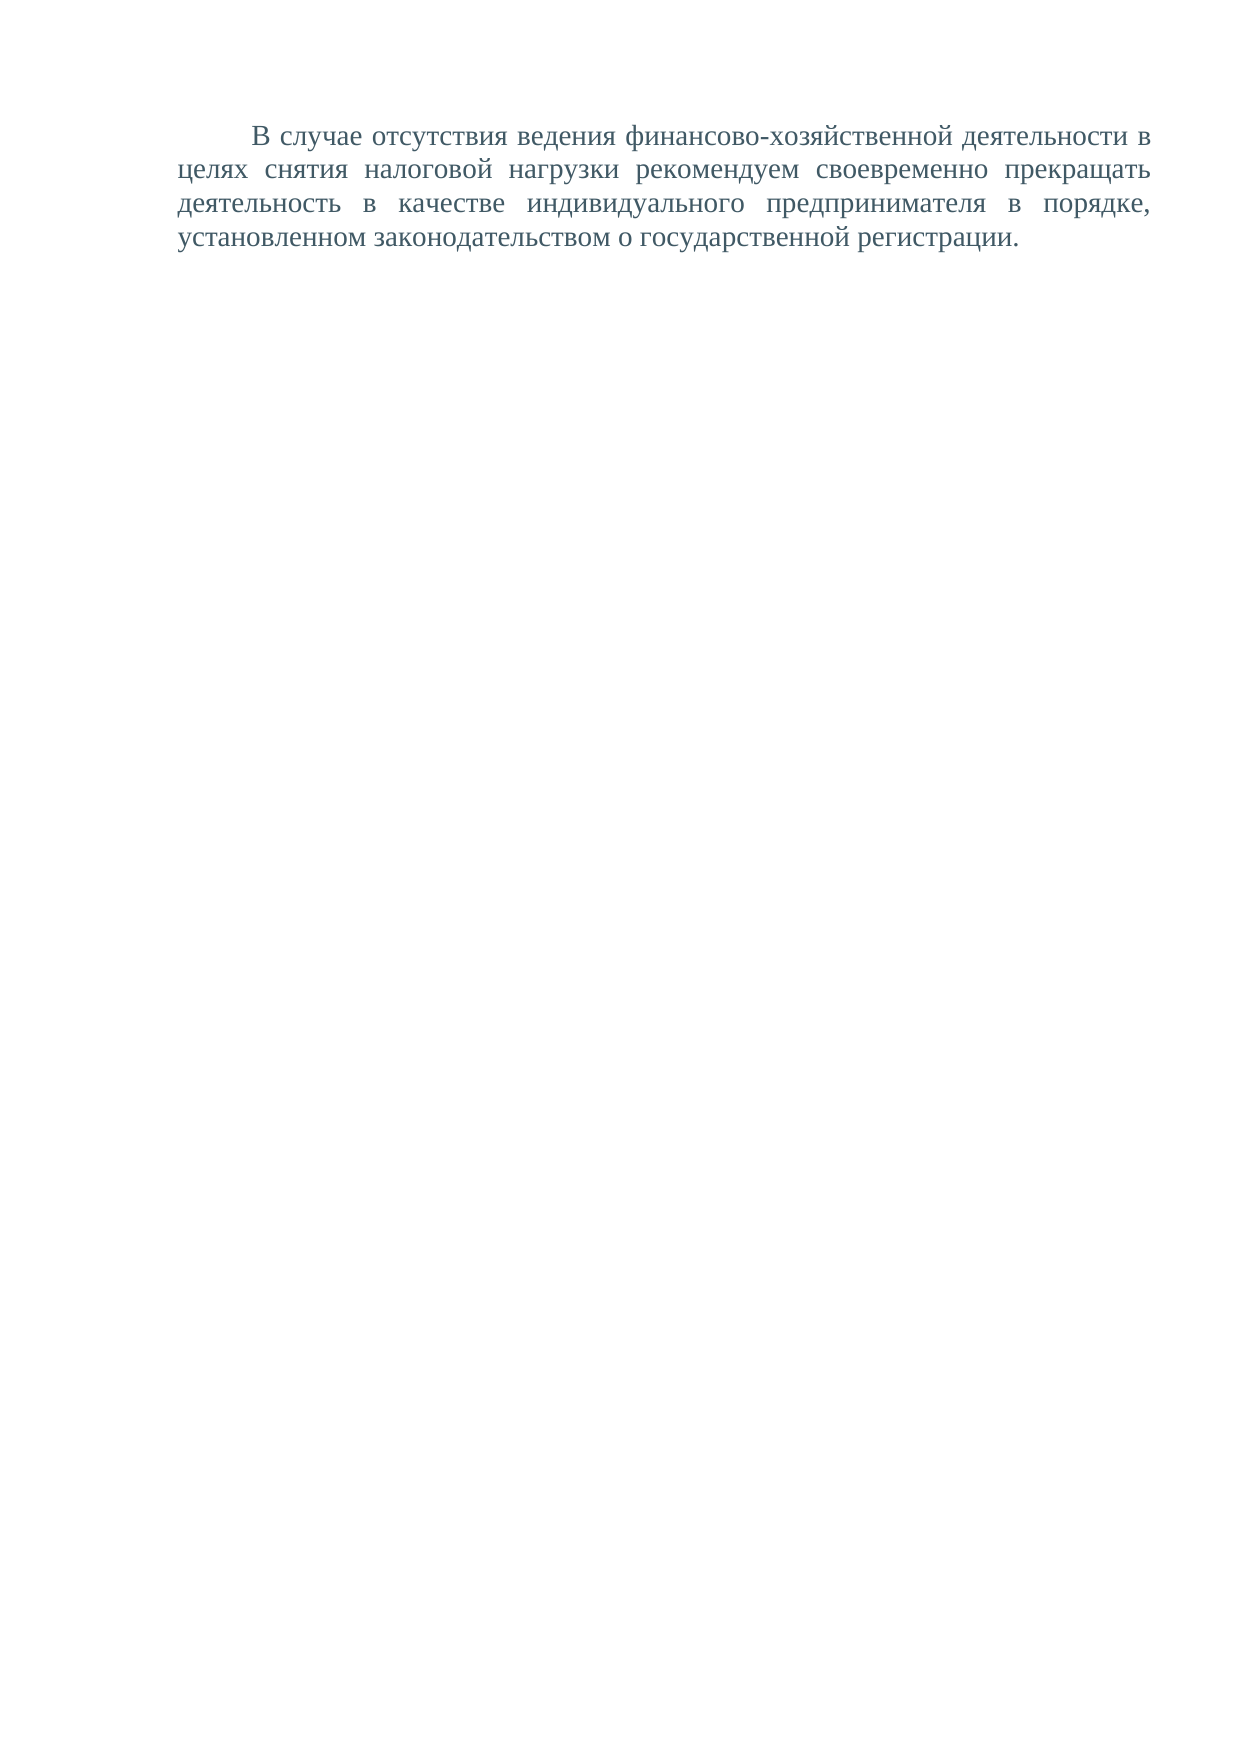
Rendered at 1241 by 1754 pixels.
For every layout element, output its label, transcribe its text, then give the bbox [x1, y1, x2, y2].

text В случае отсутствия ведения финансово-хозяйственной деятельности в целях снятия налоговой нагрузки рекомендуем своевременно прекращать деятельность в качестве индивидуального предпринимателя в порядке, установленном законодательством о государственной регистрации. [177, 118, 1152, 252]
